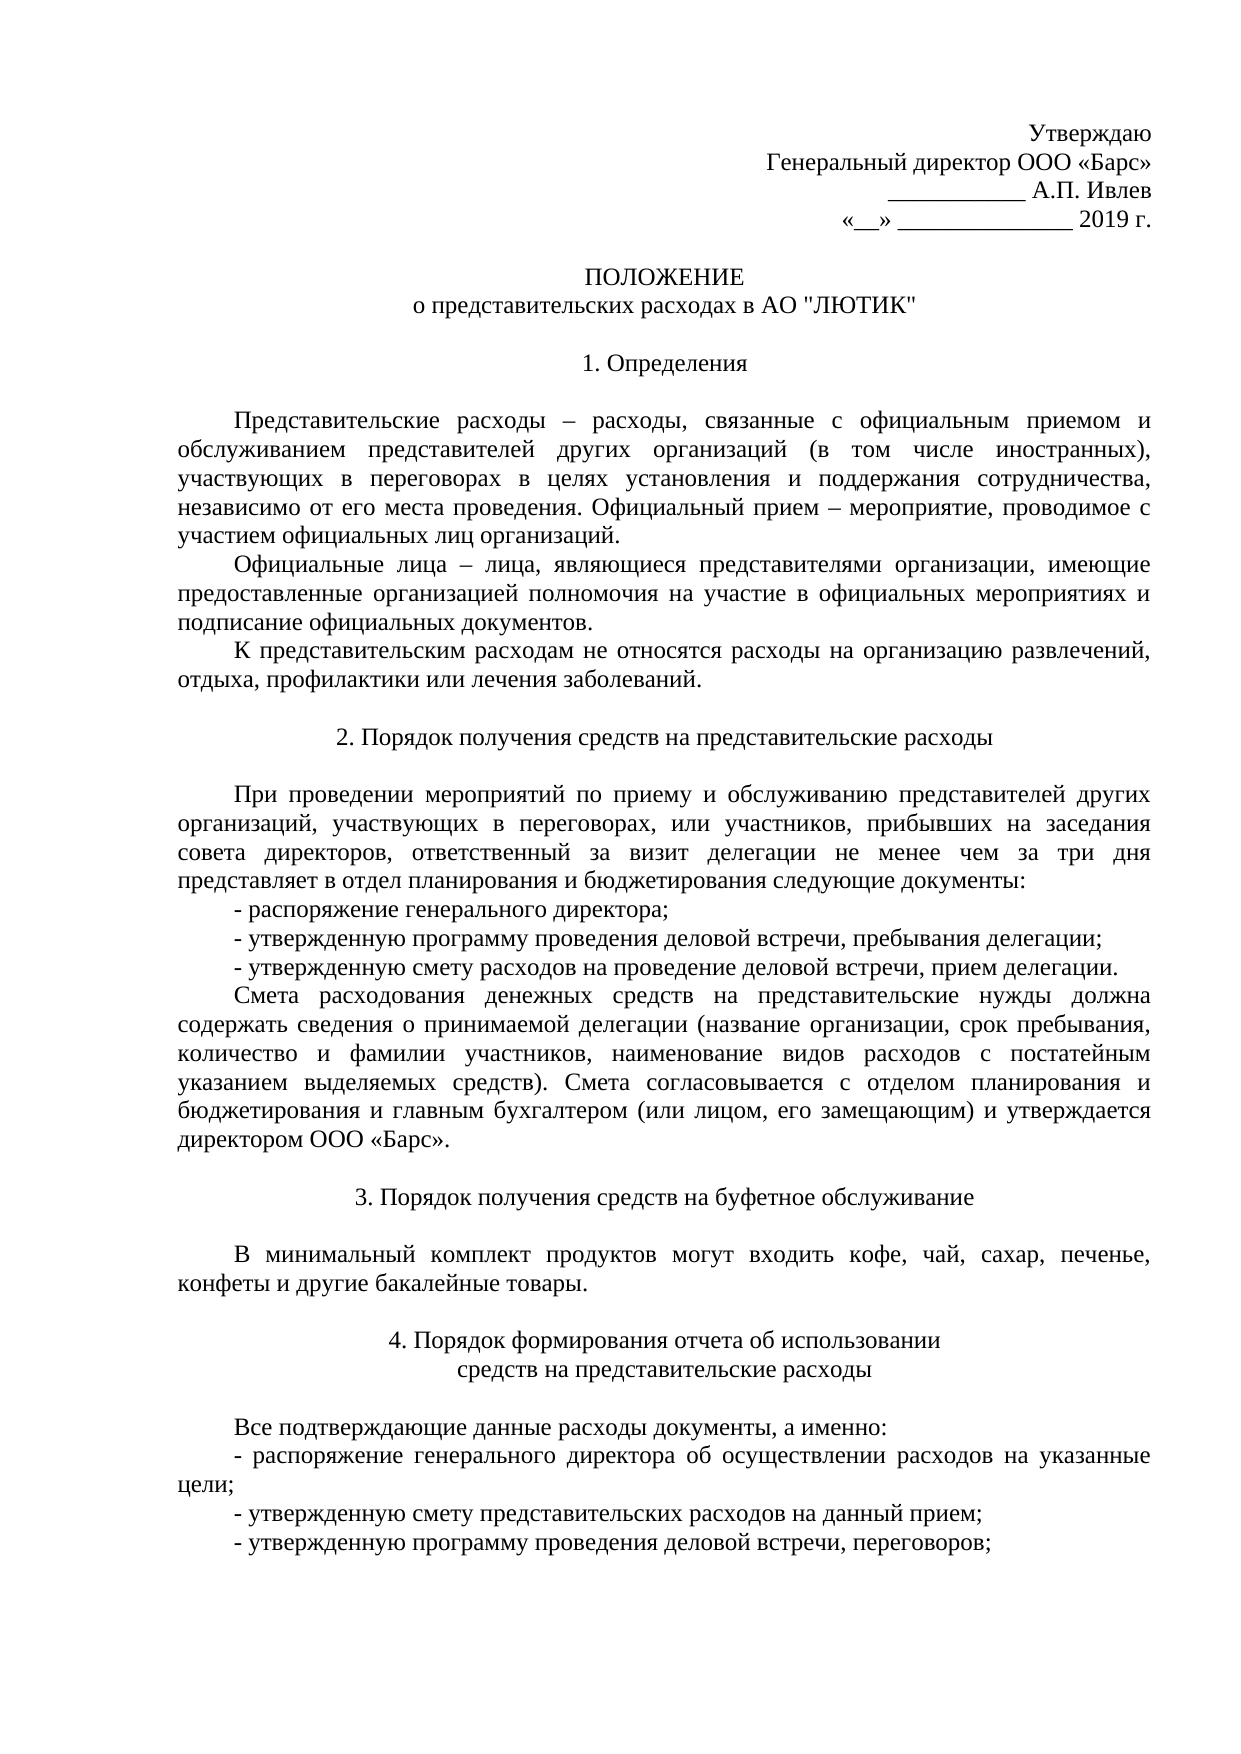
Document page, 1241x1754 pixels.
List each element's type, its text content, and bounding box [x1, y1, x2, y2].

text Смета расходования денежных средств на представительские нужды должна содержать сведения о принимаемой делегации (название организации, срок пребывания, количество и фамилии участников, наименование видов расходов с постатейным указанием выделяемых средств). Смета согласовывается с отделом планирования и бюджетирования и главным бухгалтером (или лицом, его замещающим) и утверждается директором ООО «Барс». [177, 981, 1152, 1153]
text о представительских расходах в АО "ЛЮТИК" [177, 291, 1152, 319]
text Представительские расходы – расходы, связанные с официальным приемом и обслуживанием представителей других организаций (в том числе иностранных), участвующих в переговорах в целях установления и поддержания сотрудничества, независимо от его места проведения. Официальный прием – мероприятие, проводимое с участием официальных лиц организаций. [177, 406, 1152, 549]
text - распоряжение генерального директора; [177, 894, 1152, 923]
text - распоряжение генерального директора об осуществлении расходов на указанные цели; [177, 1441, 1152, 1498]
text Официальные лица – лица, являющиеся представителями организации, имеющие предоставленные организацией полномочия на участие в официальных мероприятиях и подписание официальных документов. [177, 549, 1152, 636]
text Генеральный директор ООО «Барс» [177, 147, 1152, 176]
text 1. Определения [177, 348, 1152, 377]
text 3. Порядок получения средств на буфетное обслуживание [177, 1182, 1152, 1211]
text Все подтверждающие данные расходы документы, а именно: [177, 1412, 1152, 1441]
text Утверждаю [177, 118, 1152, 147]
text ___________ А.П. Ивлев [177, 176, 1152, 204]
text - утвержденную смету представительских расходов на данный прием; [177, 1498, 1152, 1527]
text В минимальный комплект продуктов могут входить кофе, чай, сахар, печенье, конфеты и другие бакалейные товары. [177, 1239, 1152, 1297]
text 2. Порядок получения средств на представительские расходы [177, 722, 1152, 751]
text - утвержденную программу проведения деловой встречи, пребывания делегации; [177, 923, 1152, 952]
text ПОЛОЖЕНИЕ [177, 262, 1152, 291]
text При проведении мероприятий по приему и обслуживанию представителей других организаций, участвующих в переговорах, или участников, прибывших на заседания совета директоров, ответственный за визит делегации не менее чем за три дня представляет в отдел планирования и бюджетирования следующие документы: [177, 779, 1152, 894]
text - утвержденную смету расходов на проведение деловой встречи, прием делегации. [177, 952, 1152, 981]
text средств на представительские расходы [177, 1354, 1152, 1383]
text «__» ______________ 2019 г. [177, 204, 1152, 233]
text К представительским расходам не относятся расходы на организацию развлечений, отдыха, профилактики или лечения заболеваний. [177, 636, 1152, 693]
text 4. Порядок формирования отчета об использовании [177, 1326, 1152, 1354]
text - утвержденную программу проведения деловой встречи, переговоров; [177, 1527, 1152, 1556]
